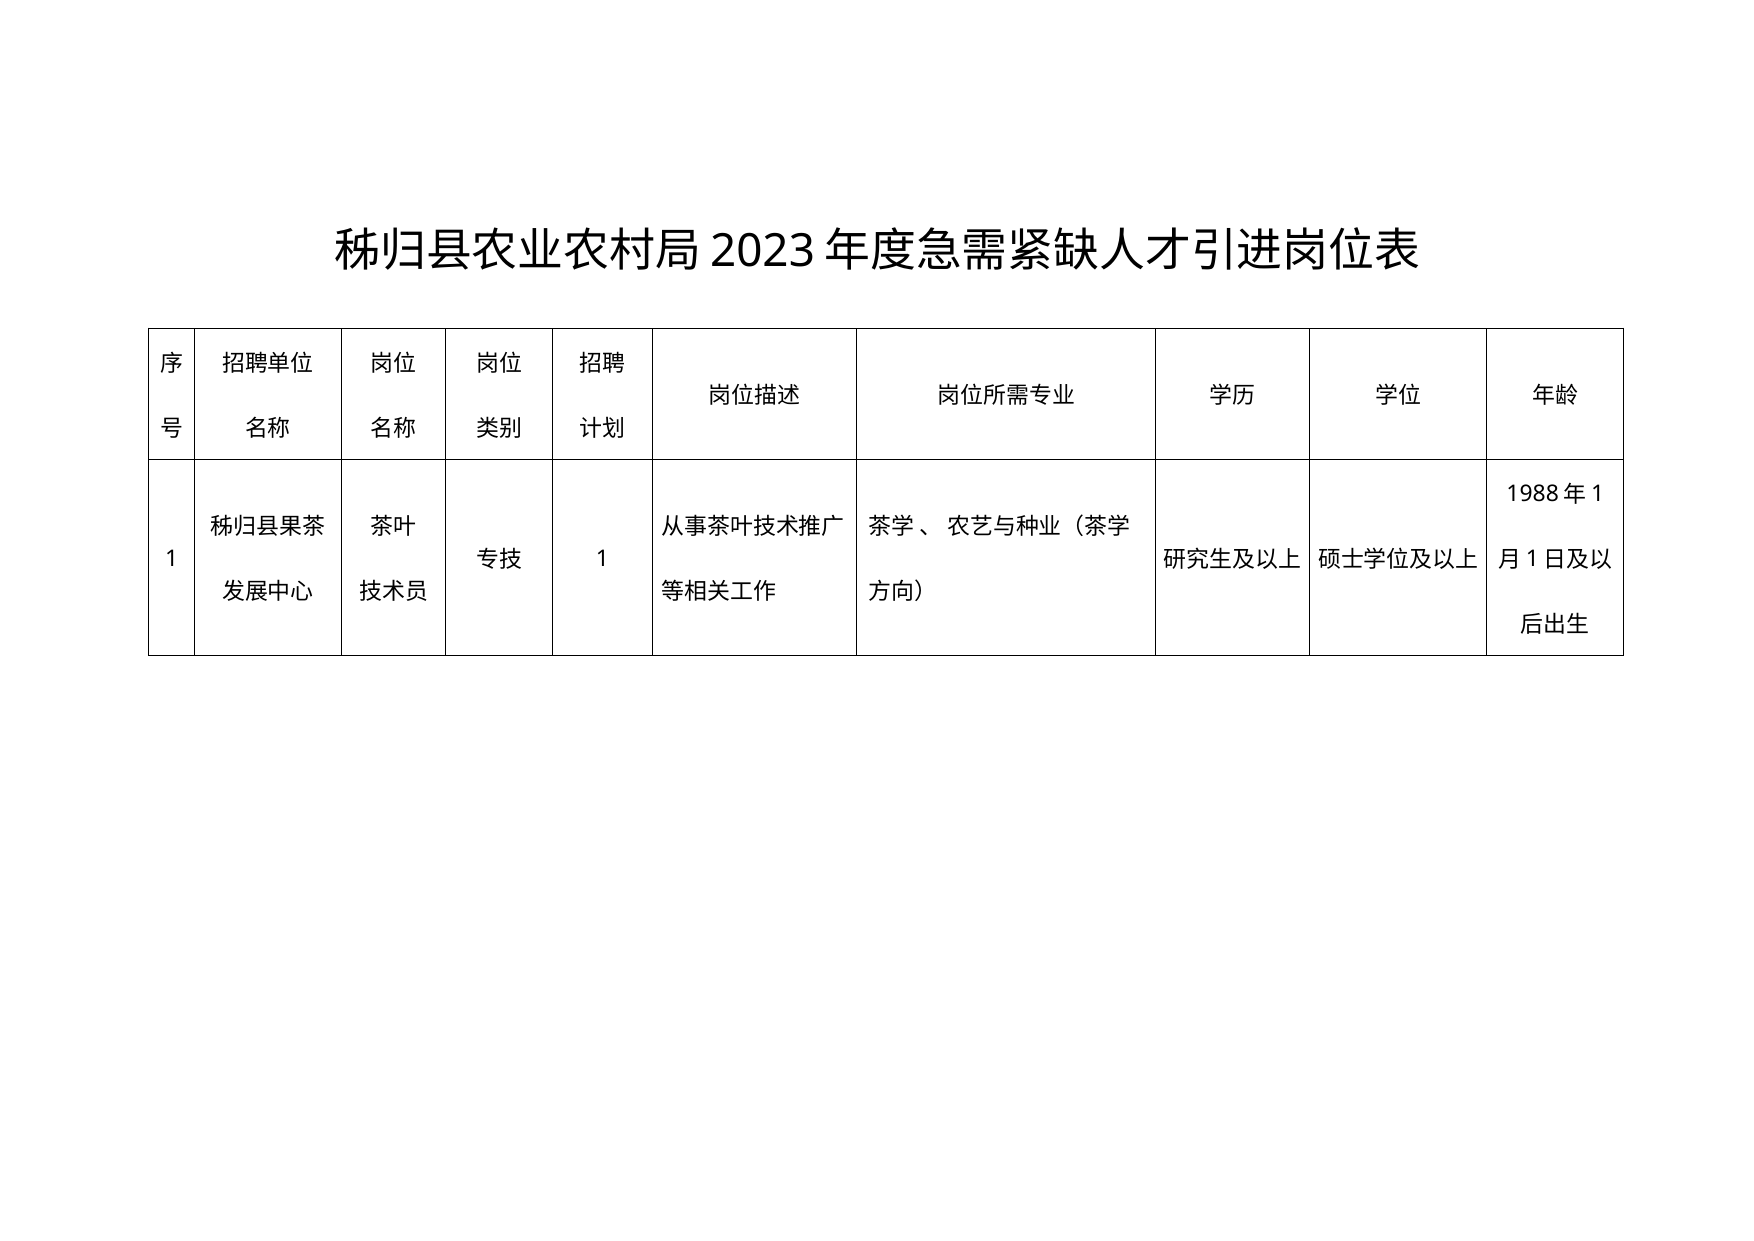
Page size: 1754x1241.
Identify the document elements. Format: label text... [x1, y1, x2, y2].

table_header 岗位 类别 [446, 329, 552, 459]
table_cell 茶叶 技术员 [342, 460, 445, 655]
table_header 岗位所需专业 [857, 329, 1155, 459]
table_cell 1 [149, 460, 194, 655]
table_header 岗位描述 [653, 329, 856, 459]
table_cell 专技 [446, 460, 552, 655]
table_cell 从事茶叶技术推广等相关工作 [653, 460, 856, 655]
table_header 学历 [1156, 329, 1309, 459]
table_cell 茶学 、 农艺与种业（茶学方向） [857, 460, 1155, 655]
text 秭归县农业农村局2023年度急需紧缺人才引进岗位表 [150, 198, 1604, 295]
table_header 岗位 名称 [342, 329, 445, 459]
table_header 招聘 计划 [553, 329, 652, 459]
table_cell 秭归县果茶发展中心 [195, 460, 341, 655]
table_header 序号 [149, 329, 194, 459]
table_header 学位 [1310, 329, 1486, 459]
table_cell 1988年1月1日及以后出生 [1487, 460, 1623, 655]
table_cell 研究生及以上 [1156, 460, 1309, 655]
table_header 年龄 [1487, 329, 1623, 459]
table_header 招聘单位 名称 [195, 329, 341, 459]
table_cell 1 [553, 460, 652, 655]
table_cell 硕士学位及以上 [1310, 460, 1486, 655]
